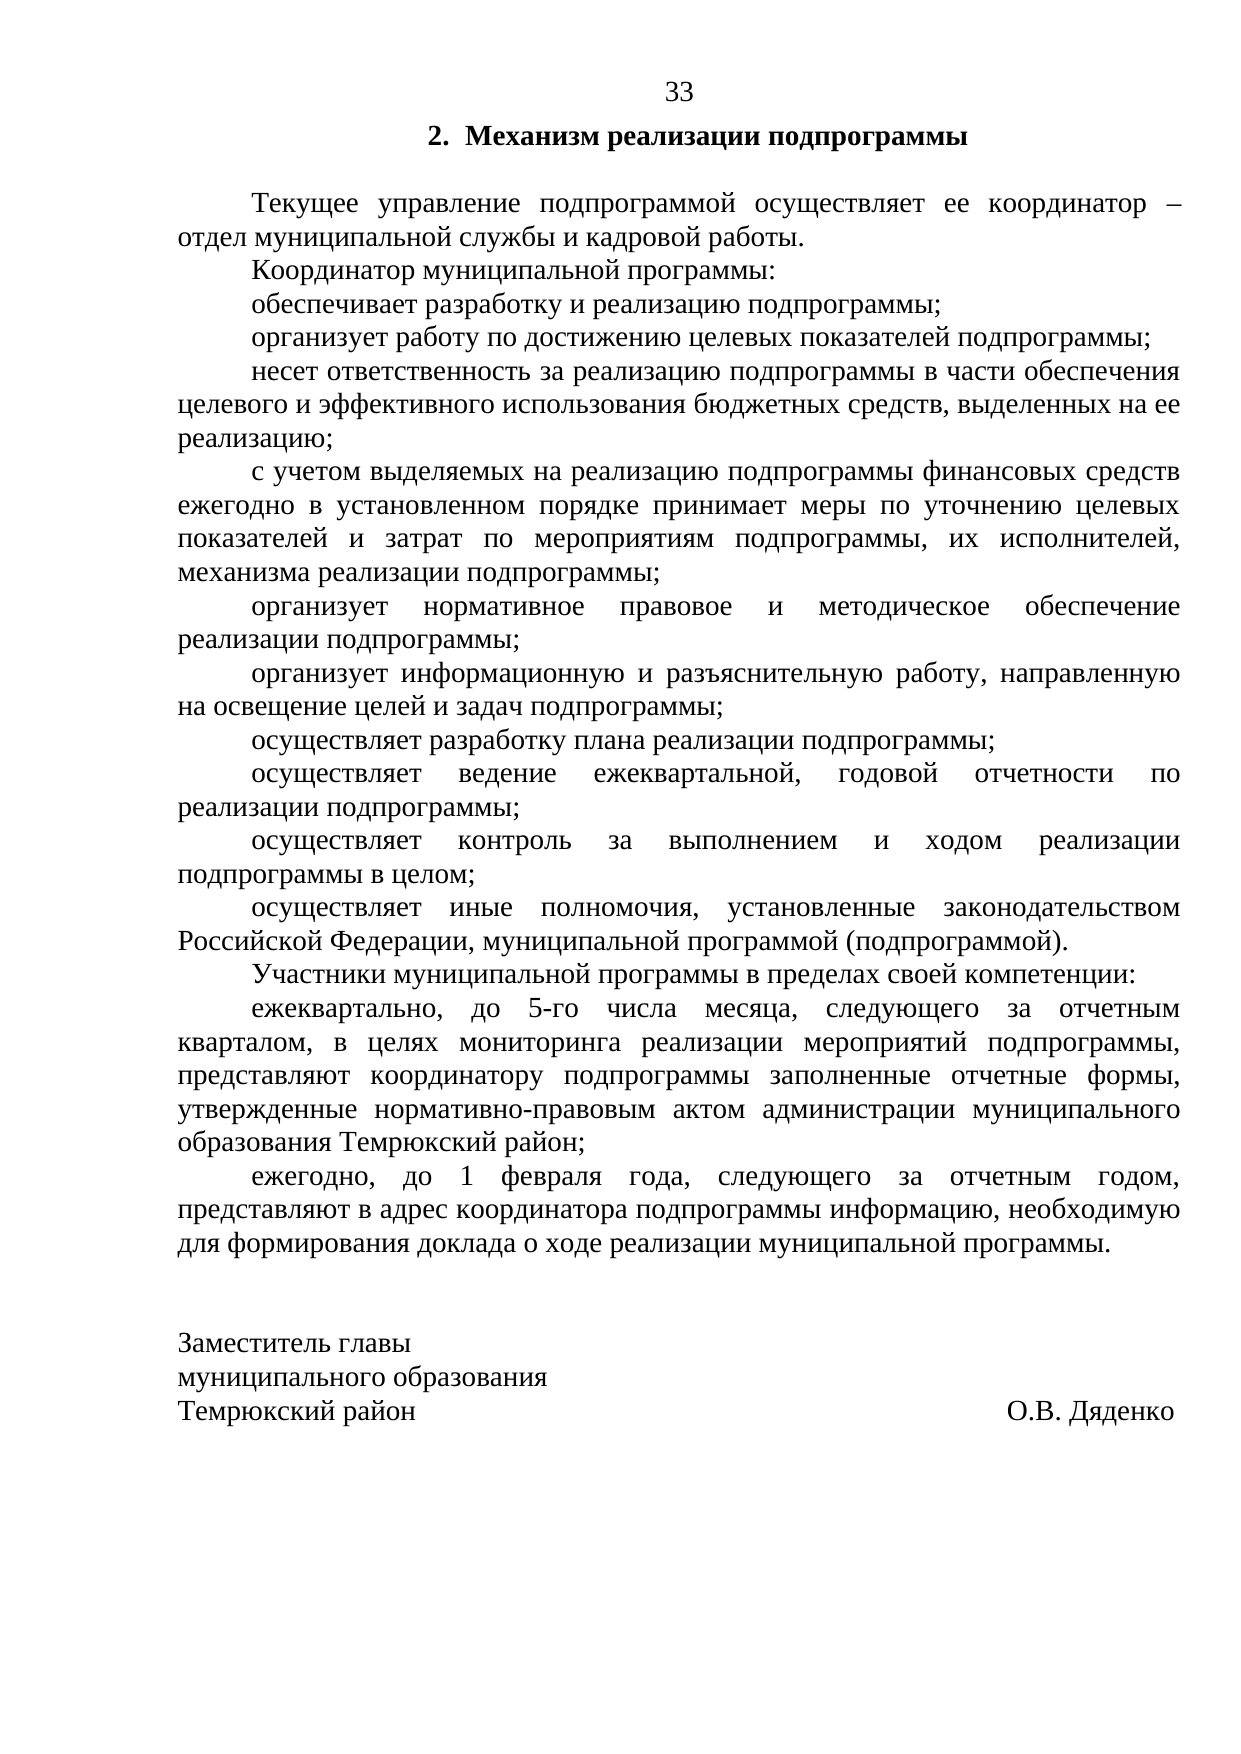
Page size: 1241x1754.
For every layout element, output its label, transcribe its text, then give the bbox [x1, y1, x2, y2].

text Участники муниципальной программы в пределах своей компетенции: [177, 957, 1181, 990]
text обеспечивает разработку и реализацию подпрограммы; [177, 286, 1181, 319]
text Темрюкский район О.В. Дяденко [177, 1393, 1181, 1426]
text с учетом выделяемых на реализацию подпрограммы финансовых средств ежегодно в установленном порядке принимает меры по уточнению целевых показателей и затрат по мероприятиям подпрограммы, их исполнителей, механизма реализации подпрограммы; [177, 453, 1181, 588]
text осуществляет ведение ежеквартальной, годовой отчетности по реализации подпрограммы; [177, 755, 1181, 822]
text осуществляет разработку плана реализации подпрограммы; [177, 722, 1181, 755]
text осуществляет иные полномочия, установленные законодательством Российской Федерации, муниципальной программой (подпрограммой). [177, 889, 1181, 957]
text организует нормативное правовое и методическое обеспечение реализации подпрограммы; [177, 588, 1181, 655]
text ежеквартально, до 5-го числа месяца, следующего за отчетным кварталом, в целях мониторинга реализации мероприятий подпрограммы, представляют координатору подпрограммы заполненные отчетные формы, утвержденные нормативно-правовым актом администрации муниципального образования Темрюкский район; [177, 990, 1181, 1158]
list Механизм реализации подпрограммы [215, 118, 1181, 152]
text несет ответственность за реализацию подпрограммы в части обеспечения целевого и эффективного использования бюджетных средств, выделенных на ее реализацию; [177, 353, 1181, 453]
text ежегодно, до 1 февраля года, следующего за отчетным годом, представляют в адрес координатора подпрограммы информацию, необходимую для формирования доклада о ходе реализации муниципальной программы. [177, 1158, 1181, 1258]
text муниципального образования [177, 1359, 1181, 1393]
text Текущее управление подпрограммой осуществляет ее координатор – отдел муниципальной службы и кадровой работы. [177, 185, 1181, 252]
text организует работу по достижению целевых показателей подпрограммы; [177, 319, 1181, 353]
text Координатор муниципальной программы: [177, 252, 1181, 286]
text Заместитель главы [177, 1326, 1181, 1359]
text осуществляет контроль за выполнением и ходом реализации подпрограммы в целом; [177, 822, 1181, 889]
text организует информационную и разъяснительную работу, направленную на освещение целей и задач подпрограммы; [177, 655, 1181, 722]
